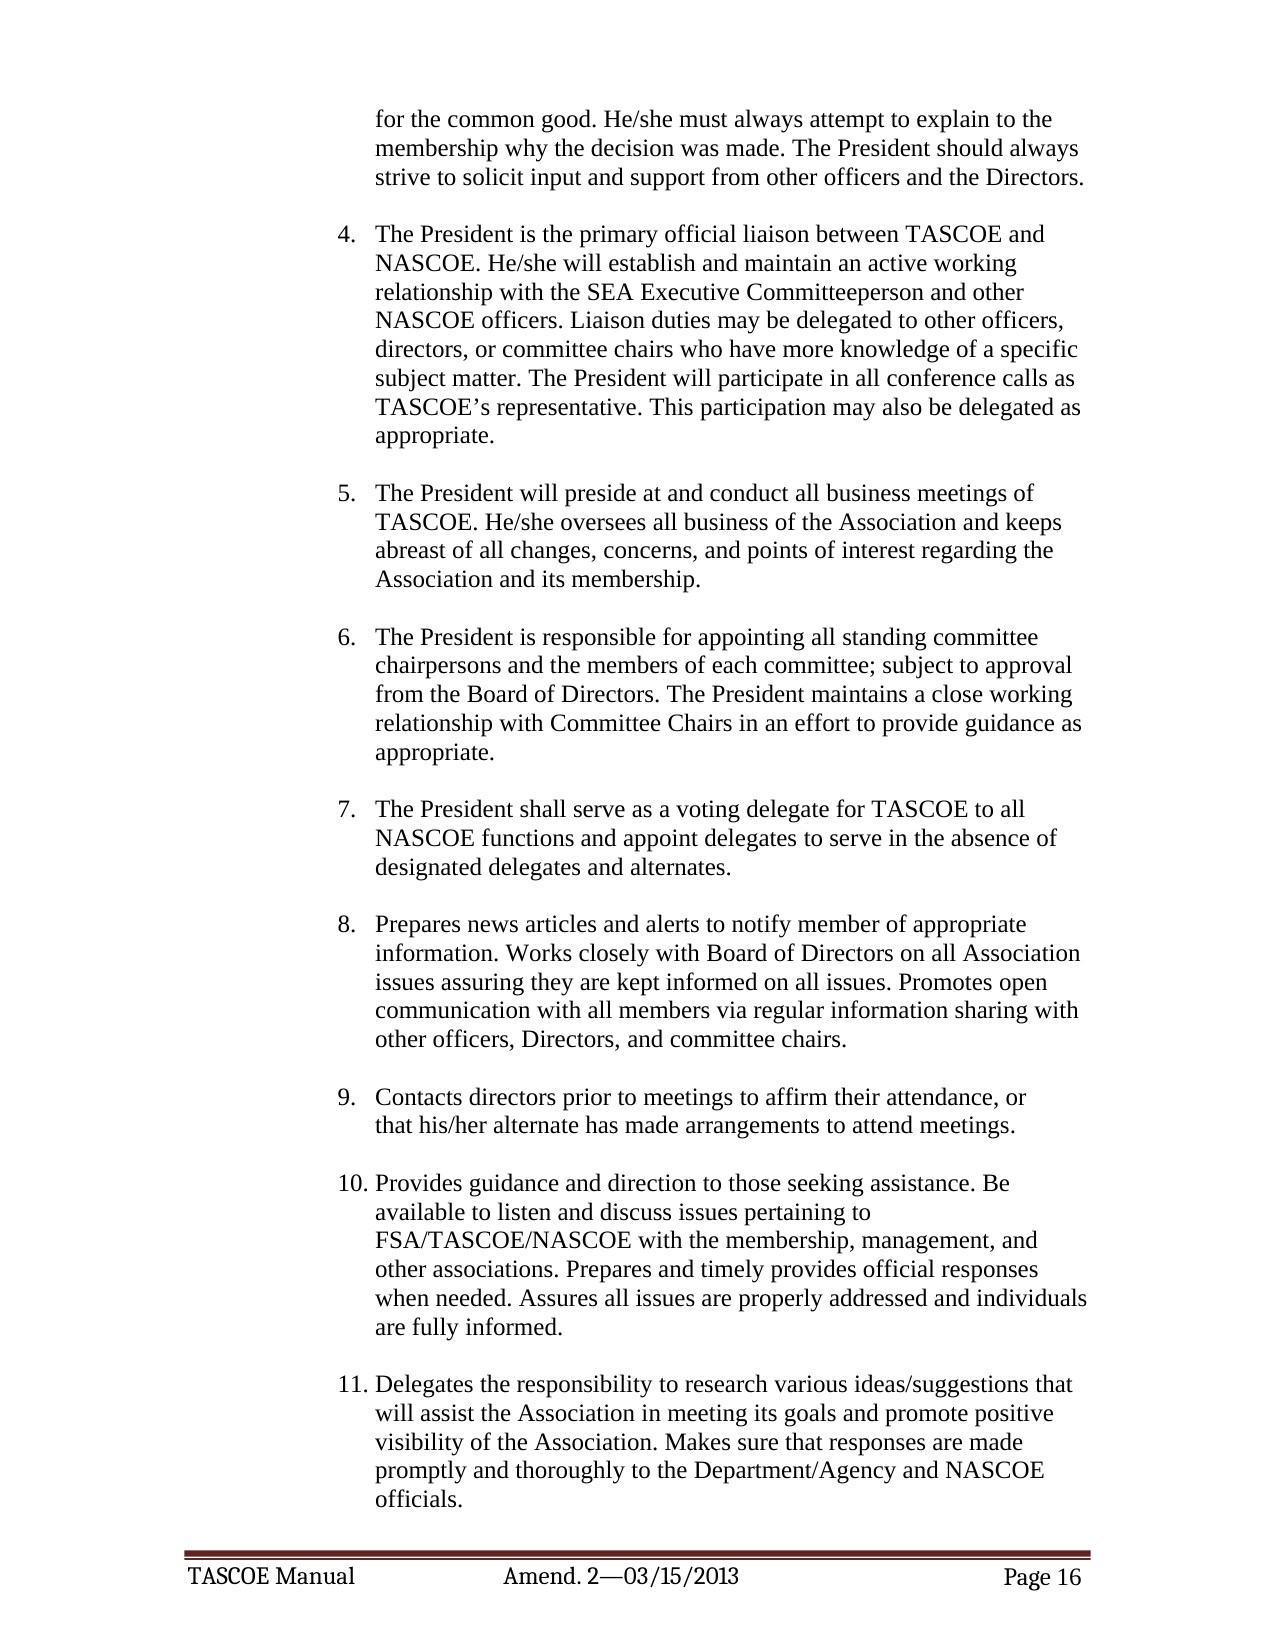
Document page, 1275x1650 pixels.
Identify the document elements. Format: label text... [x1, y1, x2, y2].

list Contacts directors prior to meetings to affirm their attendance, or that his/her alternate has made arrangements to attend meetings. [337, 1082, 1070, 1139]
list The President will preside at and conduct all business meetings of TASCOE. He/she oversees all business of the Association and keeps abreast of all changes, concerns, and points of interest regarding the Association and its membership. [337, 478, 1062, 593]
list Delegates the responsibility to research various ideas/suggestions that will assist the Association in meeting its goals and promote positive visibility of the Association. Makes sure that responses are made promptly and thoroughly to the Department/Agency and NASCOE officials. [337, 1369, 1073, 1513]
list The President shall serve as a voting delegate for TASCOE to all NASCOE functions and appoint delegates to serve in the absence of designated delegates and alternates. [337, 794, 1057, 880]
list The President is the primary official liaison between TASCOE and NASCOE. He/she will establish and maintain an active working relationship with the SEA Executive Committeeperson and other NASCOE officers. Liaison duties may be delegated to other officers, directors, or committee chairs who have more knowledge of a specific subject matter. The President will participate in all conference calls as TASCOE’s representative. This participation may also be delegated as appropriate. [337, 219, 1081, 449]
list Prepares news articles and alerts to notify member of appropriate information. Works closely with Board of Directors on all Association issues assuring they are kept informed on all issues. Promotes open communication with all members via regular information sharing with other officers, Directors, and committee chairs. [337, 909, 1080, 1053]
list The President is responsible for appointing all standing committee chairpersons and the members of each committee; subject to approval from the Board of Directors. The President maintains a close working relationship with Committee Chairs in an effort to provide guidance as appropriate. [337, 622, 1082, 765]
list Provides guidance and direction to those seeking assistance. Be available to listen and discuss issues pertaining to FSA/TASCOE/NASCOE with the membership, management, and other associations. Prepares and timely provides official responses when needed. Assures all issues are properly addressed and individuals are fully informed. [337, 1168, 1087, 1341]
text for the common good. He/she must always attempt to explain to the membership why the decision was made. The President should always strive to solicit input and support from other officers and the Directors. [375, 104, 1085, 190]
